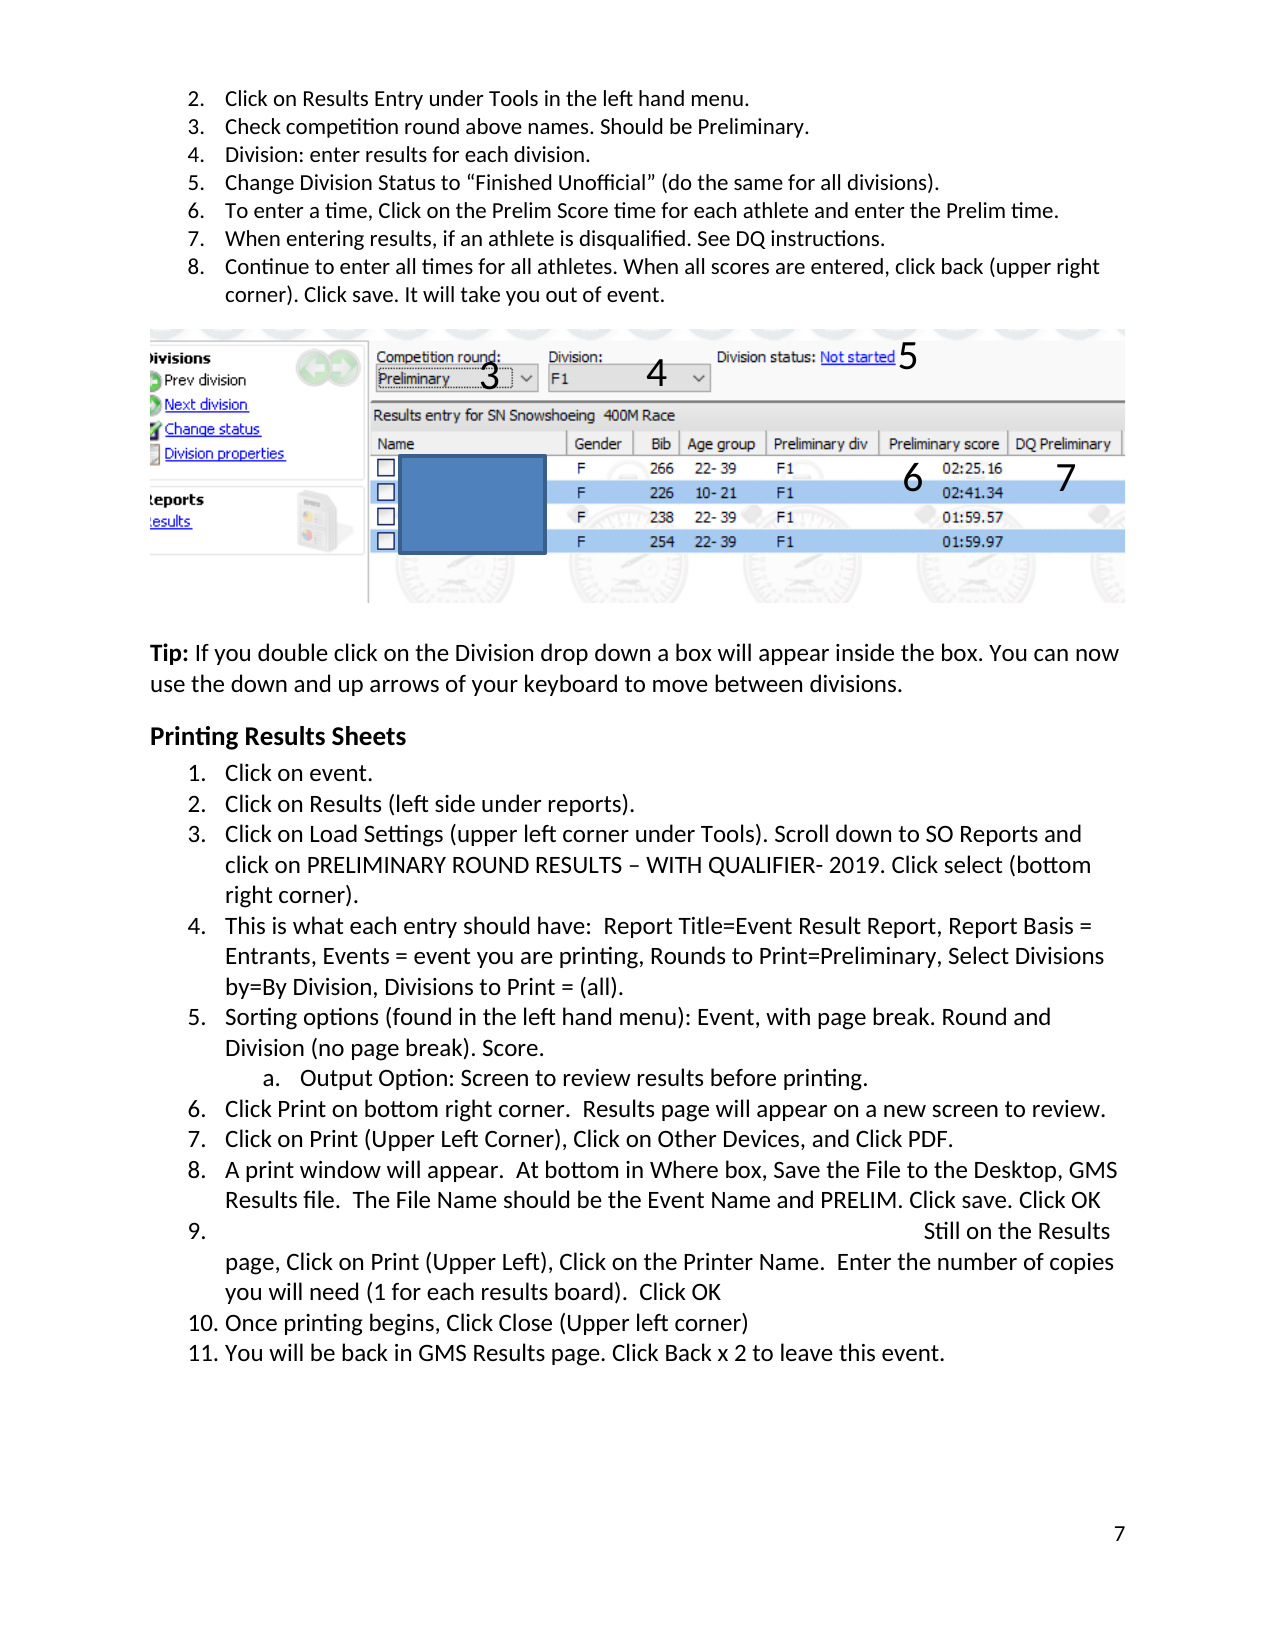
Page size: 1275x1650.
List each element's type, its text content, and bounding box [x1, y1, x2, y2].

list You will be back in GMS Results page. Click Back x 2 to leave this event. [187, 1337, 1125, 1368]
list Change Division Status to “Finished Unofficial” (do the same for all divisions). [187, 168, 1125, 196]
list Click on Print (Upper Left Corner), Click on Other Devices, and Click PDF. [187, 1123, 1125, 1154]
list When entering results, if an athlete is disqualified. See DQ instructions. [187, 224, 1125, 252]
list Still on the Results page, Click on Print (Upper Left), Click on the Printer Name. Enter the number of copies you will need (1 for each results board). Click OK [187, 1215, 1125, 1307]
list Click on Results Entry under Tools in the left hand menu. [187, 84, 1125, 112]
list Output Option: Screen to review results before printing. [262, 1062, 1125, 1093]
list Click on event. [187, 757, 1125, 788]
list Click Print on bottom right corner. Results page will appear on a new screen to review. [187, 1093, 1125, 1123]
list Division: enter results for each division. [187, 140, 1125, 168]
text Tip: If you double click on the Division drop down a box will appear inside the box. You can now use the down and up arrows of your keyboard to move between divisions. [150, 603, 1125, 698]
list Click on Results (left side under reports). [187, 788, 1125, 818]
list Continue to enter all times for all athletes. When all scores are entered, click back (upper right corner). Click save. It will take you out of event. [187, 252, 1125, 308]
subtitle Printing Results Sheets [150, 719, 1125, 752]
list To enter a time, Click on the Prelim Score time for each athlete and enter the Prelim time. [187, 196, 1125, 224]
list A print window will appear. At bottom in Where box, Save the File to the Desktop, GMS Results file. The File Name should be the Event Name and PRELIM. Click save. Click OK [187, 1154, 1125, 1215]
picture [150, 329, 1125, 603]
list Sorting options (found in the left hand menu): Event, with page break. Round and Division (no page break). Score. [187, 1001, 1125, 1062]
list This is what each entry should have: Report Title=Event Result Report, Report Basis = Entrants, Events = event you are printing, Rounds to Print=Preliminary, Select Divisions by=By Division, Divisions to Print = (all). [187, 910, 1125, 1001]
list Click on Load Settings (upper left corner under Tools). Scroll down to SO Reports and click on PRELIMINARY ROUND RESULTS – WITH QUALIFIER- 2019. Click select (bottom right corner). [187, 818, 1125, 910]
list Check competition round above names. Should be Preliminary. [187, 112, 1125, 140]
list Once printing begins, Click Close (Upper left corner) [187, 1307, 1125, 1337]
